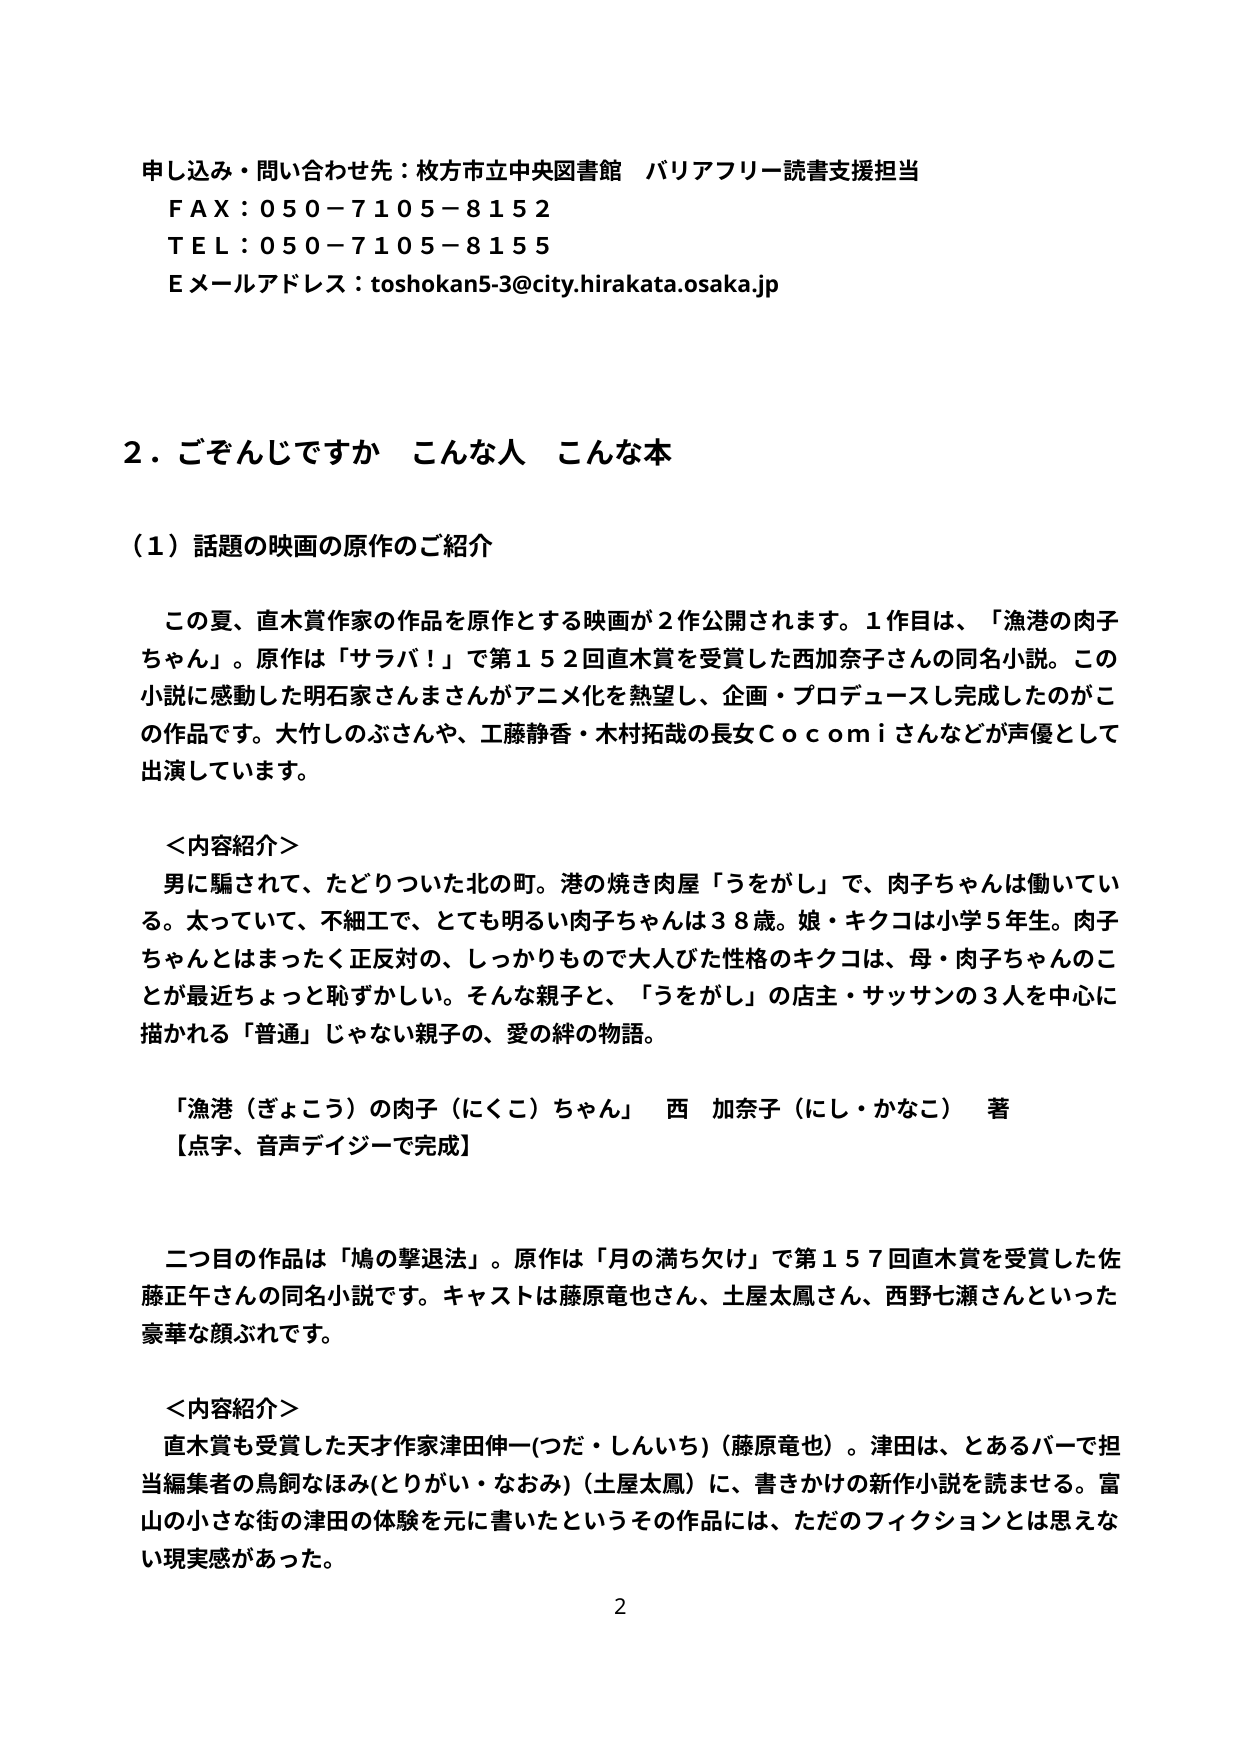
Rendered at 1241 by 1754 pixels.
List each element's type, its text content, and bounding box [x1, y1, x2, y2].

text 「漁港（ぎょこう）の肉子（にくこ）ちゃん」 西 加奈子（にし・かなこ） 著 [118, 1088, 1122, 1126]
text （１）話題の映画の原作のご紹介 [118, 526, 1122, 563]
text 男に騙されて、たどりついた北の町。港の焼き肉屋「うをがし」で、肉子ちゃんは働いている。太っていて、不細工で、とても明るい肉子ちゃんは３８歳。娘・キクコは小学５年生。肉子ちゃんとはまったく正反対の、しっかりもので大人びた性格のキクコは、母・肉子ちゃんのことが最近ちょっと恥ずかしい。そんな親子と、「うをがし」の店主・サッサンの３人を中心に描かれる「普通」じゃない親子の、愛の絆の物語。 [140, 863, 1122, 1051]
text 【点字、音声デイジーで完成】 [118, 1126, 1122, 1163]
text ＴＥＬ：０５０－７１０５－８１５５ [118, 226, 1122, 263]
text Ｅメールアドレス：toshokan5-3@city.hirakata.osaka.jp [118, 263, 1122, 301]
text ＜内容紹介＞ [118, 826, 1122, 863]
text 申し込み・問い合わせ先：枚方市立中央図書館 バリアフリー読書支援担当 [118, 151, 1122, 188]
text この夏、直木賞作家の作品を原作とする映画が２作公開されます。１作目は、「漁港の肉子ちゃん」。原作は「サラバ！」で第１５２回直木賞を受賞した西加奈子さんの同名小説。この小説に感動した明石家さんまさんがアニメ化を熱望し、企画・プロデュースし完成したのがこの作品です。大竹しのぶさんや、工藤静香・木村拓哉の長女Ｃｏｃｏｍｉさんなどが声優として出演しています。 [140, 601, 1122, 788]
text ２．ごぞんじですか こんな人 こんな本 [118, 413, 1122, 488]
text ＦＡＸ：０５０－７１０５－８１５２ [118, 188, 1122, 226]
text 直木賞も受賞した天才作家津田伸一(つだ・しんいち)（藤原竜也）。津田は、とあるバーで担当編集者の鳥飼なほみ(とりがい・なおみ)（土屋太鳳）に、書きかけの新作小説を読ませる。富山の小さな街の津田の体験を元に書いたというその作品には、ただのフィクションとは思えない現実感があった。 [140, 1426, 1122, 1576]
text ＜内容紹介＞ [118, 1388, 1122, 1426]
text 二つ目の作品は「鳩の撃退法」。原作は「月の満ち欠け」で第１５７回直木賞を受賞した佐藤正午さんの同名小説です。キャストは藤原竜也さん、土屋太鳳さん、西野七瀬さんといった豪華な顔ぶれです。 [118, 1238, 1122, 1351]
